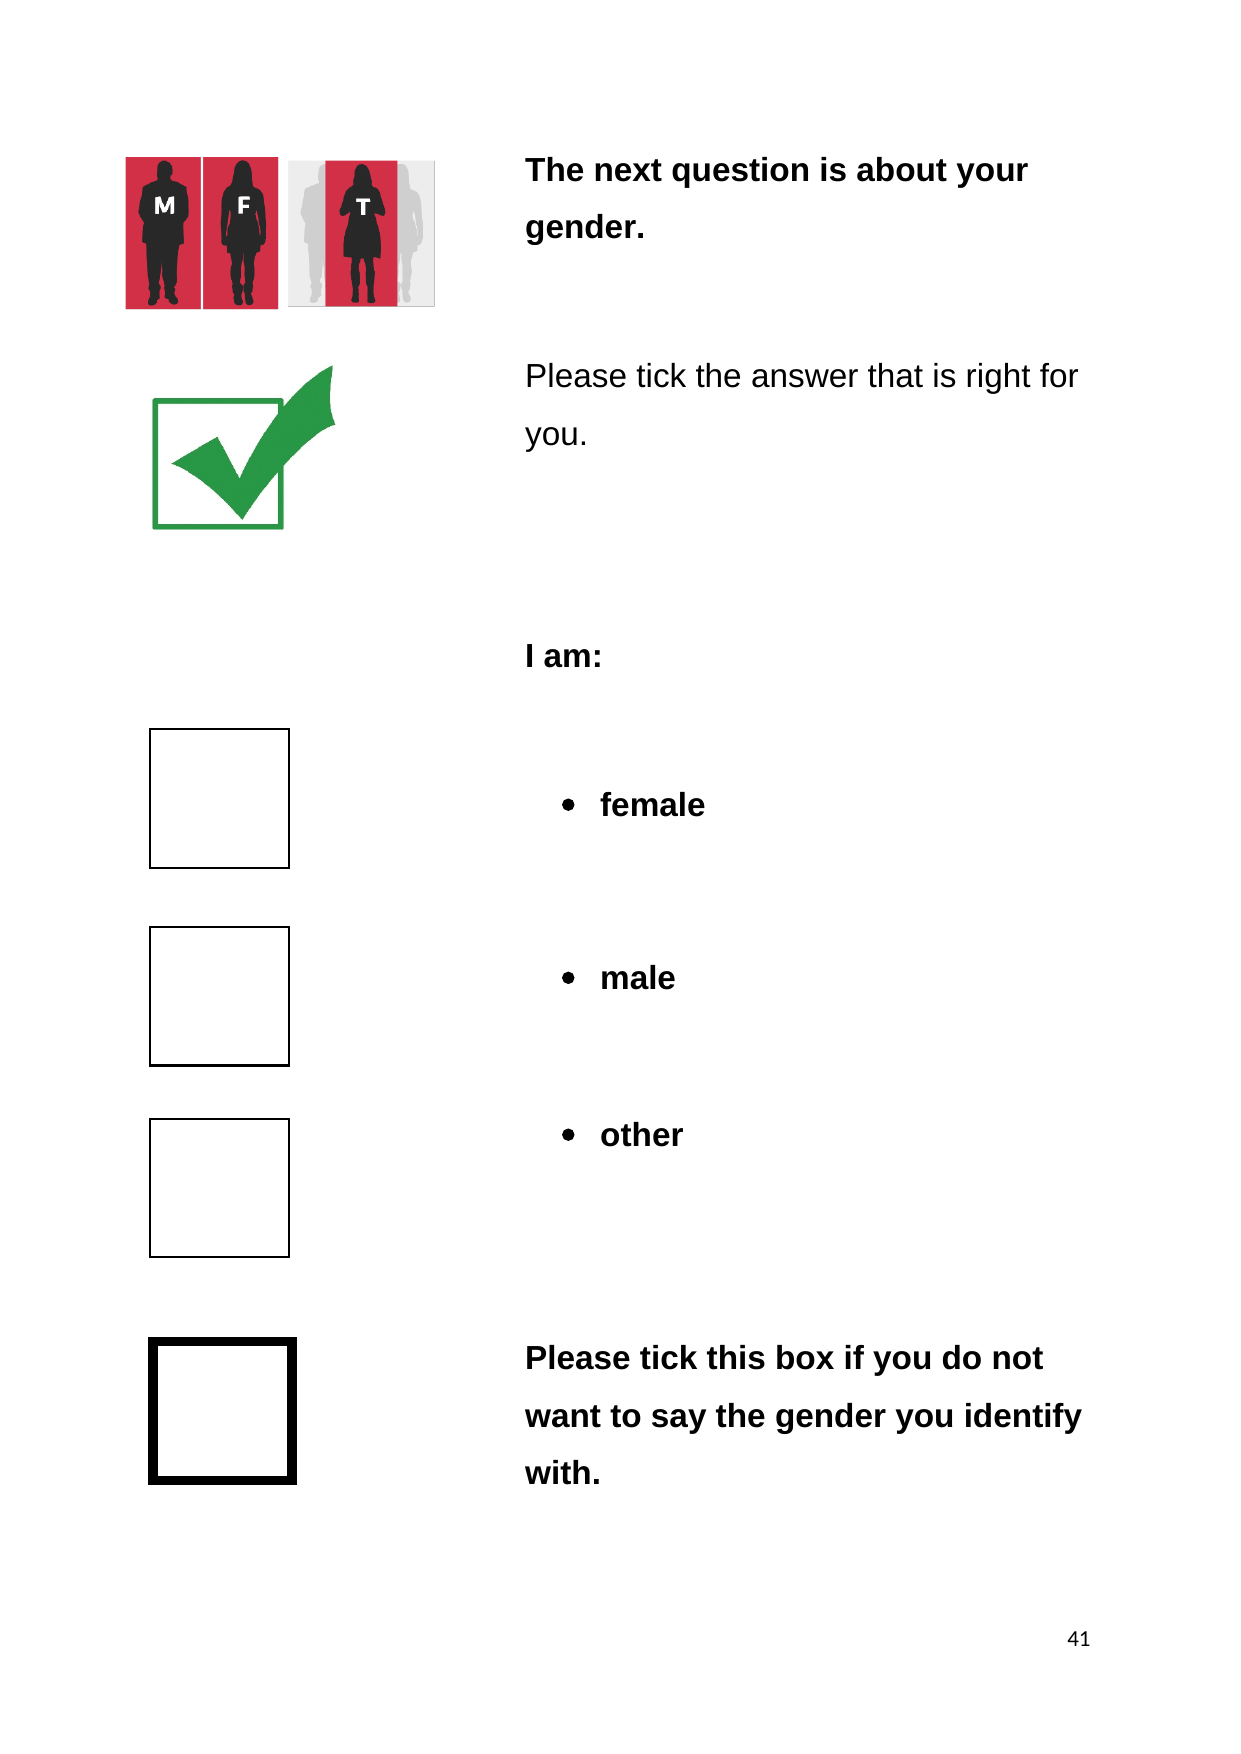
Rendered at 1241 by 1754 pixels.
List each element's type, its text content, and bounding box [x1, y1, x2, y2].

text Please tick the answer that is right for you. [525, 356, 1090, 452]
list female [562, 785, 1090, 824]
picture [118, 150, 441, 316]
text I am: [525, 637, 1090, 675]
text The next question is about your gender. [525, 150, 1090, 246]
list male [562, 958, 1090, 997]
text Please tick this box if you do not want to say the gender you identify with. [525, 1338, 1090, 1492]
list other [562, 1115, 1090, 1153]
picture [150, 362, 337, 532]
